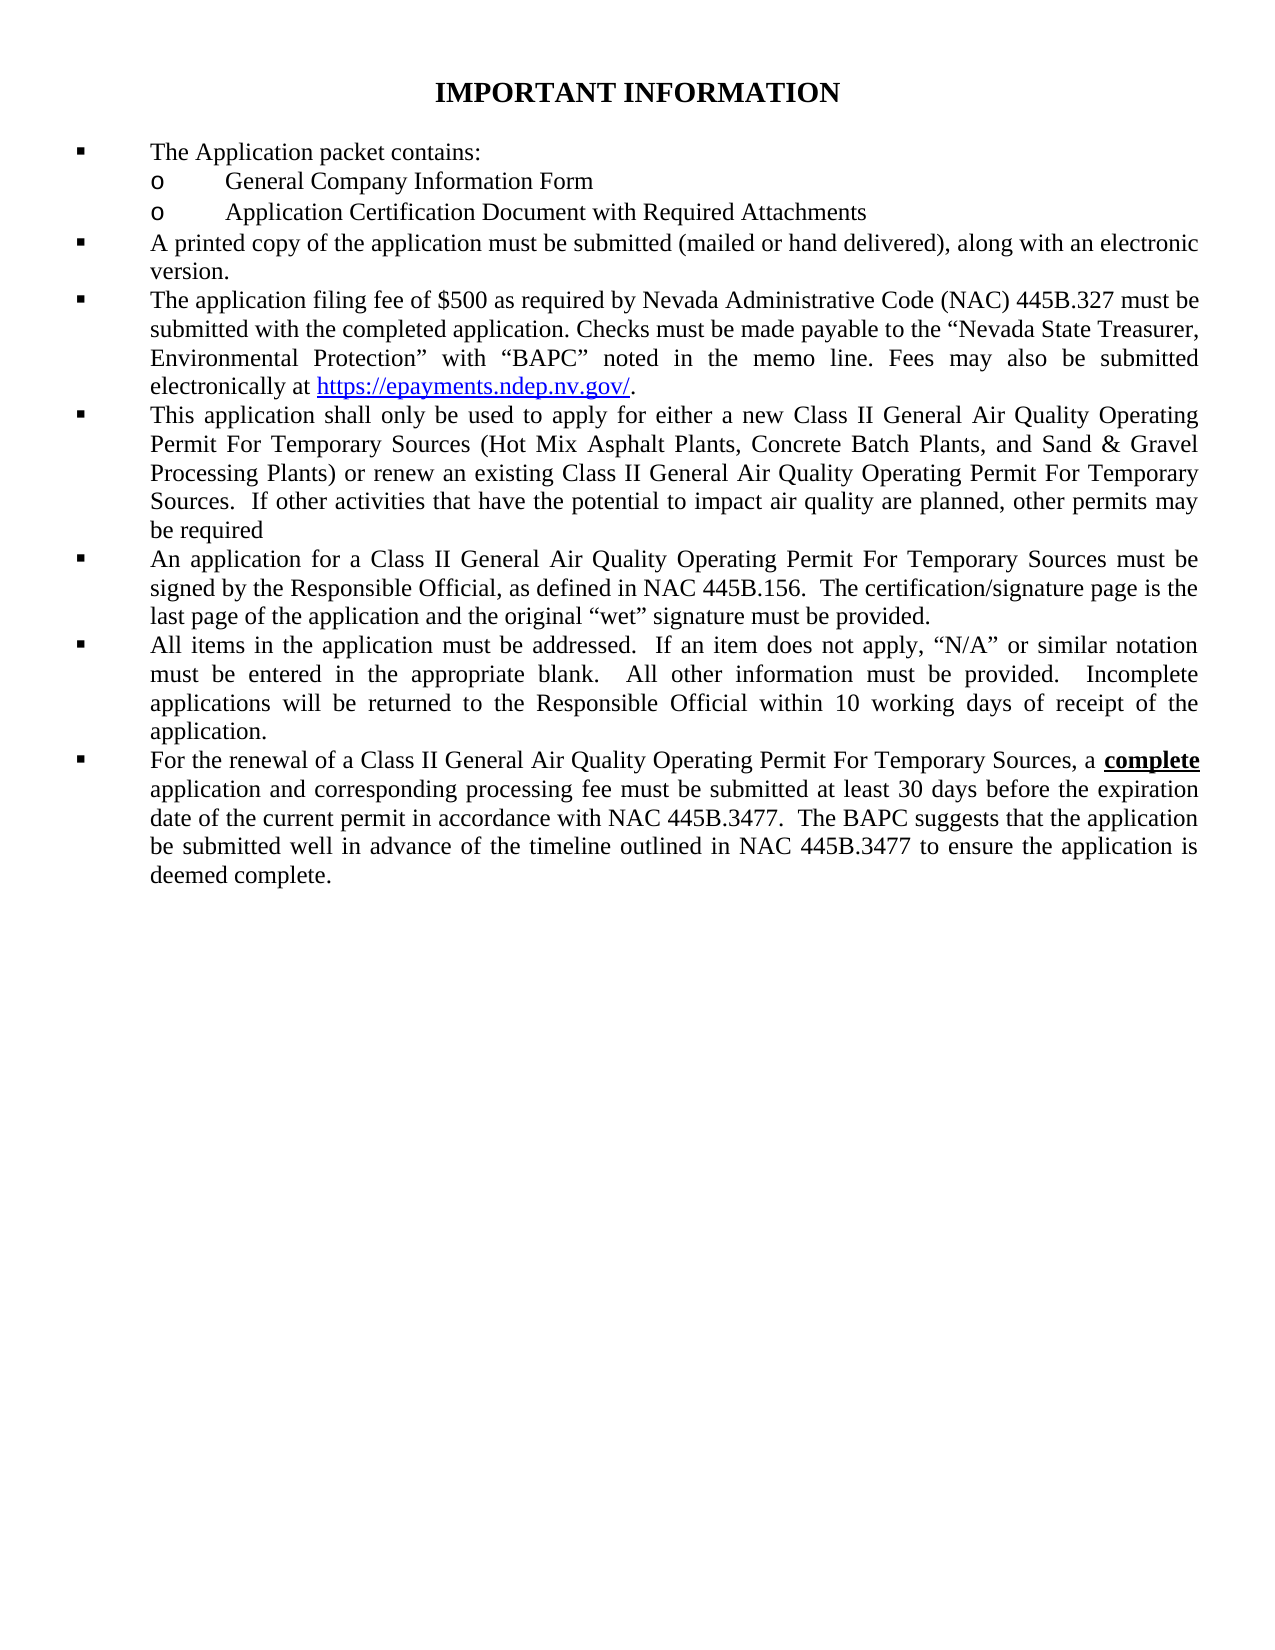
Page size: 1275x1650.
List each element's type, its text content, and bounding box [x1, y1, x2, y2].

list A printed copy of the application must be submitted (mailed or hand delivered), along with an electronic version. [75, 228, 1200, 285]
list General Company Information Form [150, 166, 1200, 197]
text Important Information [75, 75, 1200, 108]
list The application filing fee of $500 as required by Nevada Administrative Code (NAC) 445B.327 must be submitted with the completed application. Checks must be made payable to the “Nevada State Treasurer, Environmental Protection” with “BAPC” noted in the memo line. Fees may also be submitted electronically at https://epayments.ndep.nv.gov/. [75, 285, 1200, 400]
list For the renewal of a Class II General Air Quality Operating Permit For Temporary Sources, a complete application and corresponding processing fee must be submitted at least 30 days before the expiration date of the current permit in accordance with NAC 445B.3477. The BAPC suggests that the application be submitted well in advance of the timeline outlined in NAC 445B.3477 to ensure the application is deemed complete. [75, 745, 1200, 889]
list An application for a Class II General Air Quality Operating Permit For Temporary Sources must be signed by the Responsible Official, as defined in NAC 445B.156. The certification/signature page is the last page of the application and the original “wet” signature must be provided. [75, 544, 1200, 630]
list All items in the application must be addressed. If an item does not apply, “N/A” or similar notation must be entered in the appropriate blank. All other information must be provided. Incomplete applications will be returned to the Responsible Official within 10 working days of receipt of the application. [75, 630, 1200, 745]
list The Application packet contains: [75, 137, 1200, 166]
list Application Certification Document with Required Attachments [150, 197, 1200, 228]
list This application shall only be used to apply for either a new Class II General Air Quality Operating Permit For Temporary Sources (Hot Mix Asphalt Plants, Concrete Batch Plants, and Sand & Gravel Processing Plants) or renew an existing Class II General Air Quality Operating Permit For Temporary Sources. If other activities that have the potential to impact air quality are planned, other permits may be required [75, 400, 1200, 544]
